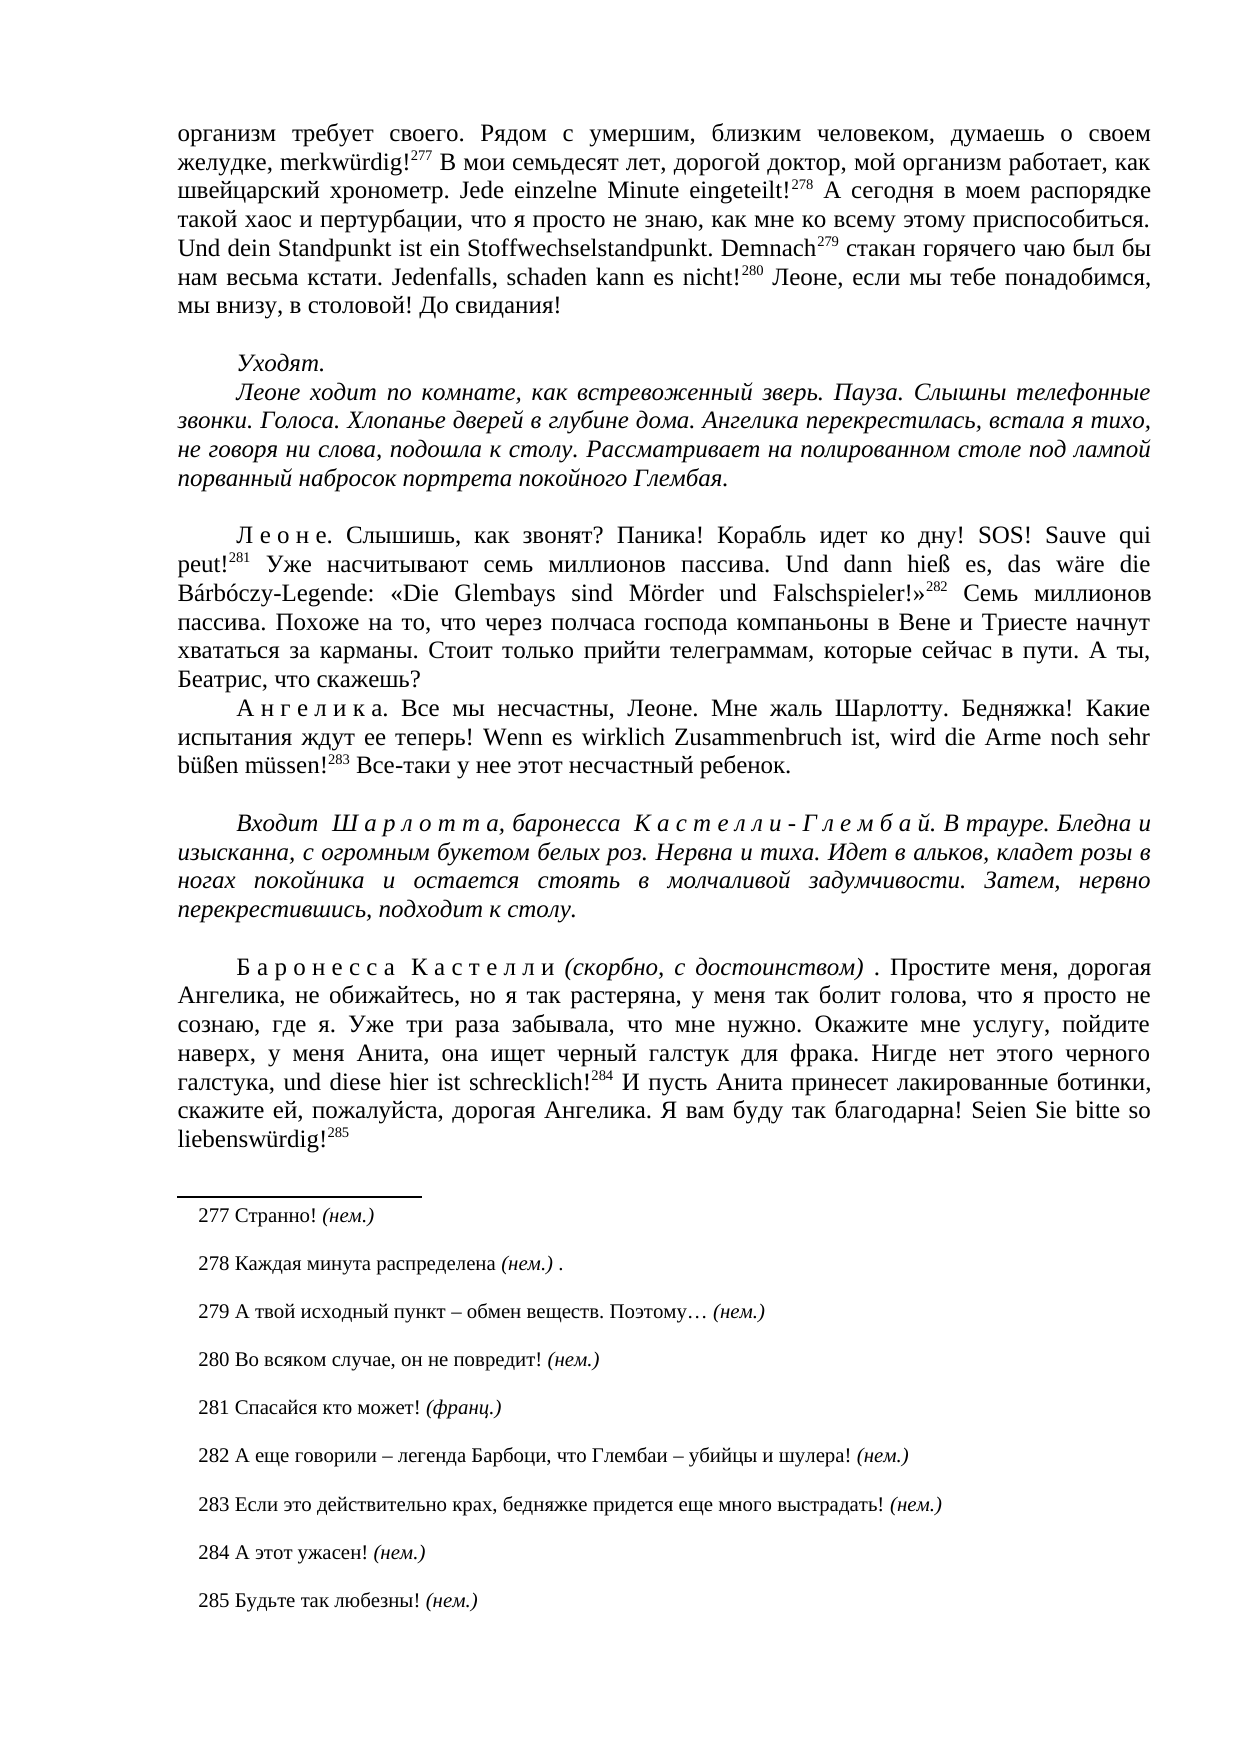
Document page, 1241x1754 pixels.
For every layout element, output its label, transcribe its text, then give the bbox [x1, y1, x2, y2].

text Уходят. [177, 348, 1152, 377]
text Б а р о н е с с а К а с т е л л и (скорбно, с достоинством) . Простите меня, дорогая Ангелика, не обижайтесь, но я так растеряна, у меня так болит голова, что я просто не сознаю, где я. Уже три раза забывала, что мне нужно. Окажите мне услугу, пойдите наверх, у меня Анита, она ищет черный галстук для фрака. Нигде нет этого черного галстука, und diese hier ist schrecklich! И пусть Анита принесет лакированные ботинки, скажите ей, пожалуйста, дорогая Ангелика. Я вам буду так благодарна! Seien Sie bitte so liebenswürdig! [177, 952, 1152, 1153]
text Ф а б р и ц и (прервав разговор) . Ja! So ist es, mein lieber Altmann! А как ты думаешь, доктор, не велеть ли подать чаю? Вот, такова жизнь: происходят трагедии, а организм требует своего. Рядом с умершим, близким человеком, думаешь о своем желудке, merkwürdig! В мои семьдесят лет, дорогой доктор, мой организм работает, как швейцарский хронометр. Jede einzelne Minute eingeteilt! А сегодня в моем распорядке такой хаос и пертурбации, что я просто не знаю, как мне ко всему этому приспособиться. Und dein Standpunkt ist ein Stoffwechselstandpunkt. Demnach стакан горячего чаю был бы нам весьма кстати. Jedenfalls, schaden kann es nicht! Леоне, если мы тебе понадобимся, мы внизу, в столовой! До свидания! [177, 118, 1152, 319]
text А н г е л и к а. Все мы несчастны, Леоне. Мне жаль Шарлотту. Бедняжка! Какие испытания ждут ее теперь! Wenn es wirklich Zusammenbruch ist, wird die Arme noch sehr büßen müssen! Все-таки у нее этот несчастный ребенок. [177, 693, 1152, 779]
text Леоне ходит по комнате, как встревоженный зверь. Пауза. Слышны телефонные звонки. Голоса. Хлопанье дверей в глубине дома. Ангелика перекрестилась, встала я тихо, не говоря ни слова, подошла к столу. Рассматривает на полированном столе под лампой порванный набросок портрета покойного Глембая. [177, 377, 1152, 492]
text Л е о н е. Слышишь, как звонят? Паника! Корабль идет ко дну! SOS! Sauve qui peut! Уже насчитывают семь миллионов пассива. Und dann hieß es, das wäre die Bárbóczy-Legende: «Die Glembays sind Mörder und Falschspieler!» Семь миллионов пассива. Похоже на то, что через полчаса господа компаньоны в Вене и Триесте начнут хвататься за карманы. Стоит только прийти телеграммам, которые сейчас в пути. А ты, Беатрис, что скажешь? [177, 521, 1152, 693]
text Входит Ш а р л о т т а, баронесса К а с т е л л и - Г л е м б а й. В трауре. Бледна и изысканна, с огромным букетом белых роз. Нервна и тиха. Идет в альков, кладет розы в ногах покойника и остается стоять в молчаливой задумчивости. Затем, нервно перекрестившись, подходит к столу. [177, 808, 1152, 923]
